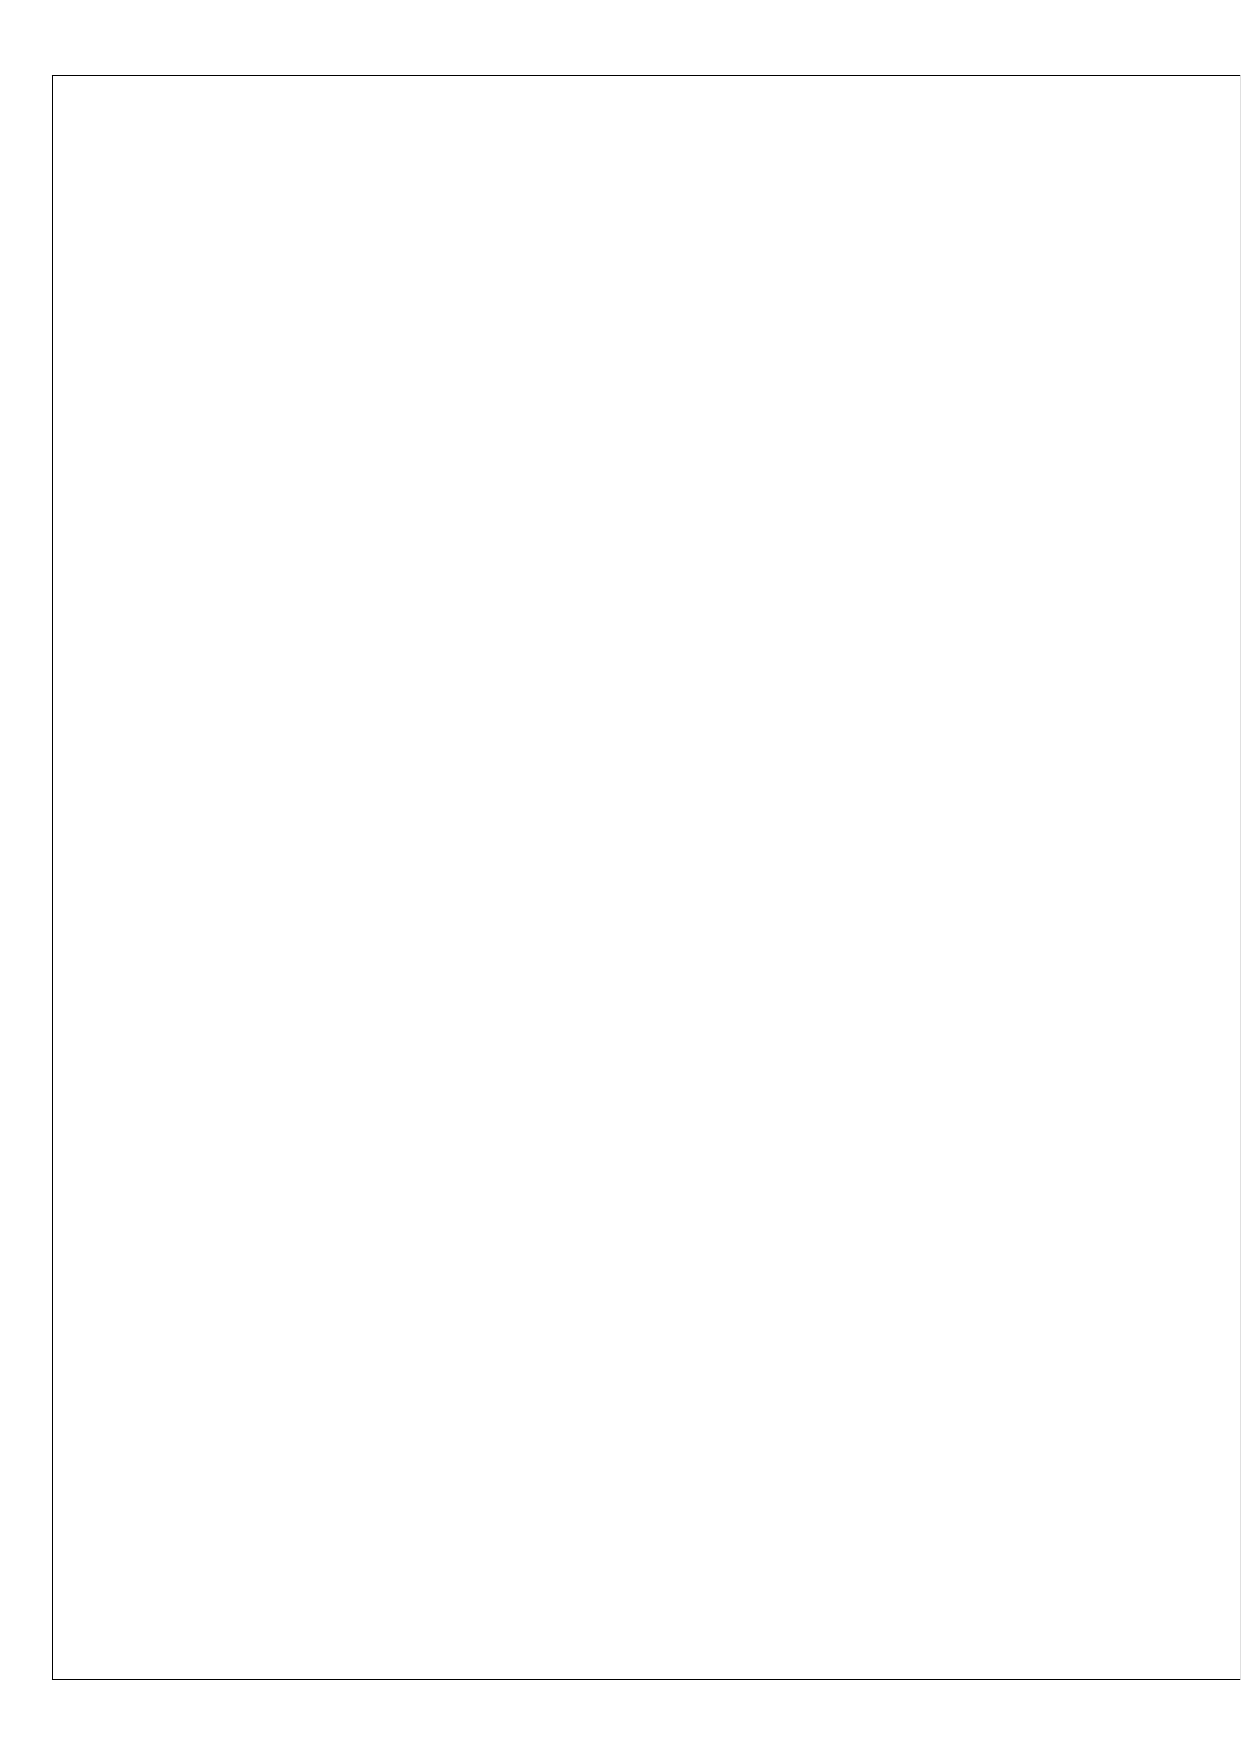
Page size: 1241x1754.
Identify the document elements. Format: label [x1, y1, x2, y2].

table_cell [53, 76, 1240, 1679]
